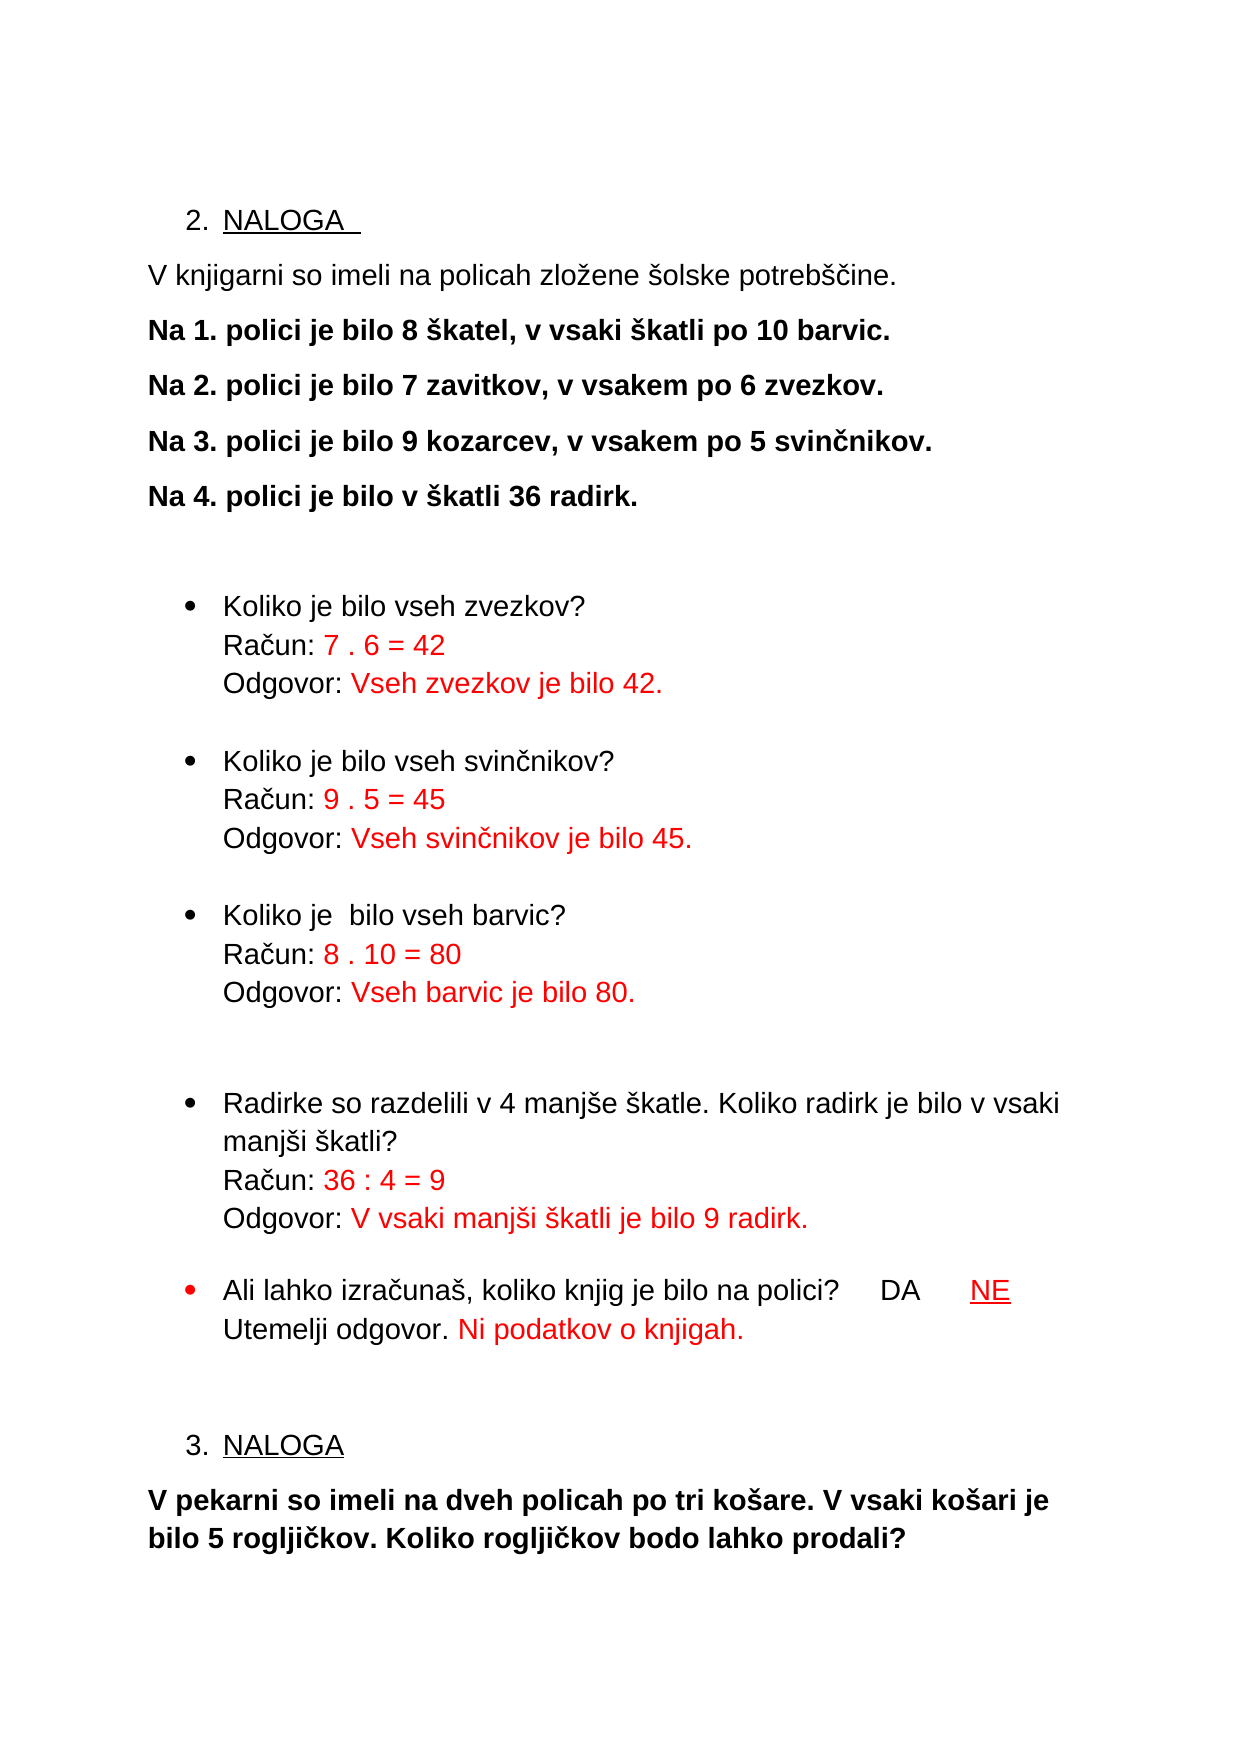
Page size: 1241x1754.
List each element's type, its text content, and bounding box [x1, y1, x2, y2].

text V pekarni so imeli na dveh policah po tri košare. V vsaki košari je bilo 5 rogljičkov. Koliko rogljičkov bodo lahko prodali? [148, 1483, 1093, 1555]
list Račun: 9 . 5 = 45 [223, 782, 1093, 816]
list Odgovor: V vsaki manjši škatli je bilo 9 radirk. [223, 1202, 1093, 1235]
list Račun: 36 : 4 = 9 [223, 1163, 1093, 1197]
list Odgovor: Vseh zvezkov je bilo 42. [223, 667, 1093, 700]
text Na 2. polici je bilo 7 zavitkov, v vsakem po 6 zvezkov. [148, 368, 1093, 402]
list Koliko je bilo vseh svinčnikov? [185, 744, 1093, 777]
text Na 4. polici je bilo v škatli 36 radirk. [148, 479, 1093, 512]
list NALOGA [185, 1427, 1093, 1461]
list Koliko je bilo vseh zvezkov? [185, 589, 1093, 623]
list NALOGA [185, 203, 1093, 236]
list Račun: 7 . 6 = 42 [223, 628, 1093, 662]
list Koliko je bilo vseh barvic? [185, 898, 1093, 932]
list Odgovor: Vseh barvic je bilo 80. [223, 975, 1093, 1009]
list Utemelji odgovor. Ni podatkov o knjigah. [223, 1312, 1093, 1345]
text V knjigarni so imeli na policah zložene šolske potrebščine. [148, 258, 1093, 292]
list Radirke so razdelili v 4 manjše škatle. Koliko radirk je bilo v vsaki manjši škatli? [185, 1086, 1093, 1158]
text Na 3. polici je bilo 9 kozarcev, v vsakem po 5 svinčnikov. [148, 424, 1093, 457]
list Ali lahko izračunaš, koliko knjig je bilo na polici? DA NE [185, 1273, 1093, 1307]
text Na 1. polici je bilo 8 škatel, v vsaki škatli po 10 barvic. [148, 313, 1093, 347]
list Račun: 8 . 10 = 80 [223, 937, 1093, 970]
list Odgovor: Vseh svinčnikov je bilo 45. [223, 821, 1093, 854]
